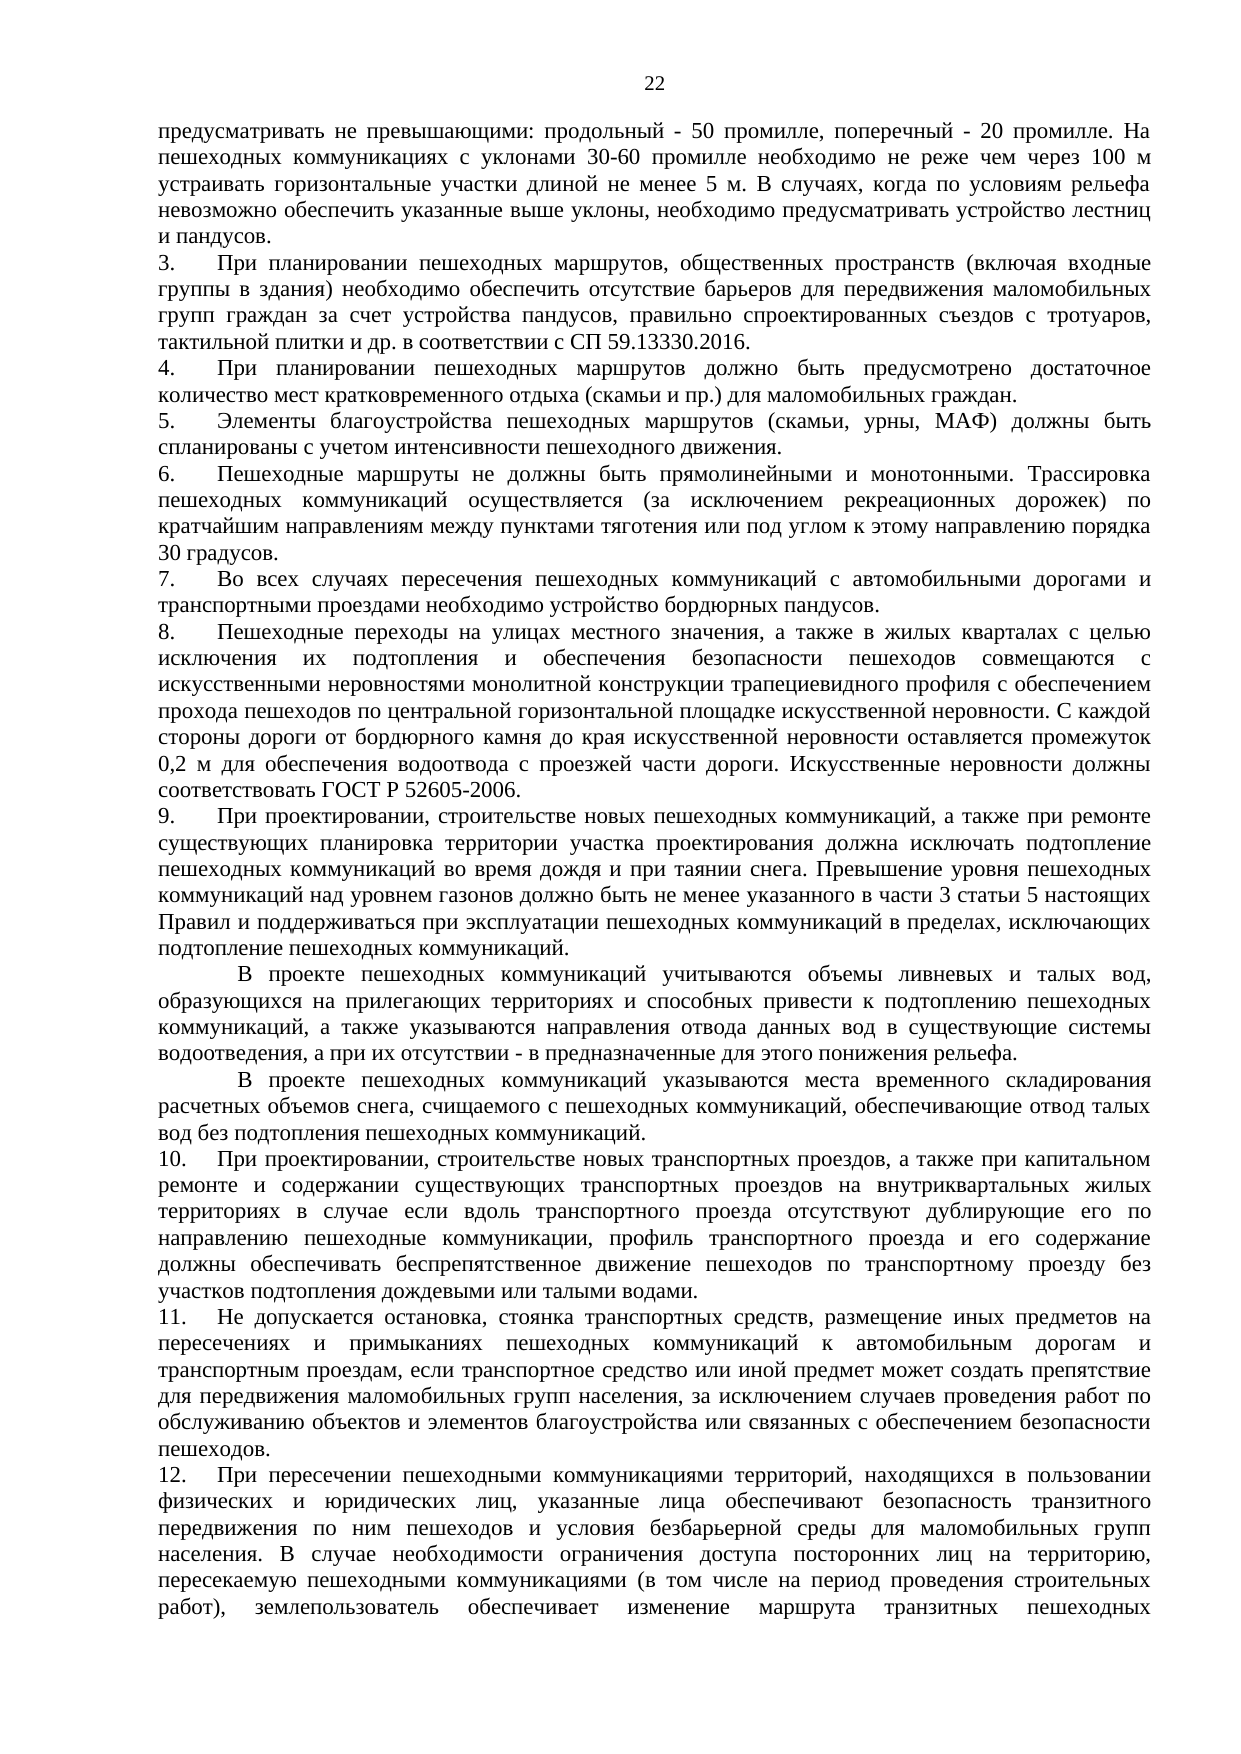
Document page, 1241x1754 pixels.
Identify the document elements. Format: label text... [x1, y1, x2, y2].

list При проектировании, строительстве новых пешеходных коммуникаций, а также при ремонте существующих планировка территории участка проектирования должна исключать подтопление пешеходных коммуникаций во время дождя и при таянии снега. Превышение уровня пешеходных коммуникаций над уровнем газонов должно быть не менее указанного в части 3 статьи 5 настоящих Правил и поддерживаться при эксплуатации пешеходных коммуникаций в пределах, исключающих подтопление пешеходных коммуникаций. [158, 802, 1152, 960]
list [158, 117, 1152, 249]
list Не допускается остановка, стоянка транспортных средств, размещение иных предметов на пересечениях и примыканиях пешеходных коммуникаций к автомобильным дорогам и транспортным проездам, если транспортное средство или иной предмет может создать препятствие для передвижения маломобильных групп населения, за исключением случаев проведения работ по обслуживанию объектов и элементов благоустройства или связанных с обеспечением безопасности пешеходов. [158, 1303, 1152, 1461]
list Во всех случаях пересечения пешеходных коммуникаций с автомобильными дорогами и транспортными проездами необходимо устройство бордюрных пандусов. [158, 565, 1152, 618]
list Элементы благоустройства пешеходных маршрутов (скамьи, урны, МАФ) должны быть спланированы с учетом интенсивности пешеходного движения. [158, 407, 1152, 460]
list Пешеходные переходы на улицах местного значения, а также в жилых кварталах с целью исключения их подтопления и обеспечения безопасности пешеходов совмещаются с искусственными неровностями монолитной конструкции трапециевидного профиля с обеспечением прохода пешеходов по центральной горизонтальной площадке искусственной неровности. С каждой стороны дороги от бордюрного камня до края искусственной неровности оставляется промежуток 0,2 м для обеспечения водоотвода с проезжей части дороги. Искусственные неровности должны соответствовать ГОСТ Р 52605-2006. [158, 618, 1152, 802]
list При планировании пешеходных маршрутов, общественных пространств (включая входные группы в здания) необходимо обеспечить отсутствие барьеров для передвижения маломобильных групп граждан за счет устройства пандусов, правильно спроектированных съездов с тротуаров, тактильной плитки и др. в соответствии с СП 59.13330.2016. [158, 249, 1152, 354]
list При проектировании, строительстве новых транспортных проездов, а также при капитальном ремонте и содержании существующих транспортных проездов на внутриквартальных жилых территориях в случае если вдоль транспортного проезда отсутствуют дублирующие его по направлению пешеходные коммуникации, профиль транспортного проезда и его содержание должны обеспечивать беспрепятственное движение пешеходов по транспортному проезду без участков подтопления дождевыми или талыми водами. [158, 1145, 1152, 1303]
text В проекте пешеходных коммуникаций указываются места временного складирования расчетных объемов снега, счищаемого с пешеходных коммуникаций, обеспечивающие отвод талых вод без подтопления пешеходных коммуникаций. [158, 1066, 1152, 1145]
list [158, 1461, 1152, 1619]
list При планировании пешеходных маршрутов должно быть предусмотрено достаточное количество мест кратковременного отдыха (скамьи и пр.) для маломобильных граждан. [158, 354, 1152, 407]
list Пешеходные маршруты не должны быть прямолинейными и монотонными. Трассировка пешеходных коммуникаций осуществляется (за исключением рекреационных дорожек) по кратчайшим направлениям между пунктами тяготения или под углом к этому направлению порядка 30 градусов. [158, 460, 1152, 565]
text В проекте пешеходных коммуникаций учитываются объемы ливневых и талых вод, образующихся на прилегающих территориях и способных привести к подтоплению пешеходных коммуникаций, а также указываются направления отвода данных вод в существующие системы водоотведения, а при их отсутствии - в предназначенные для этого понижения рельефа. [158, 960, 1152, 1066]
